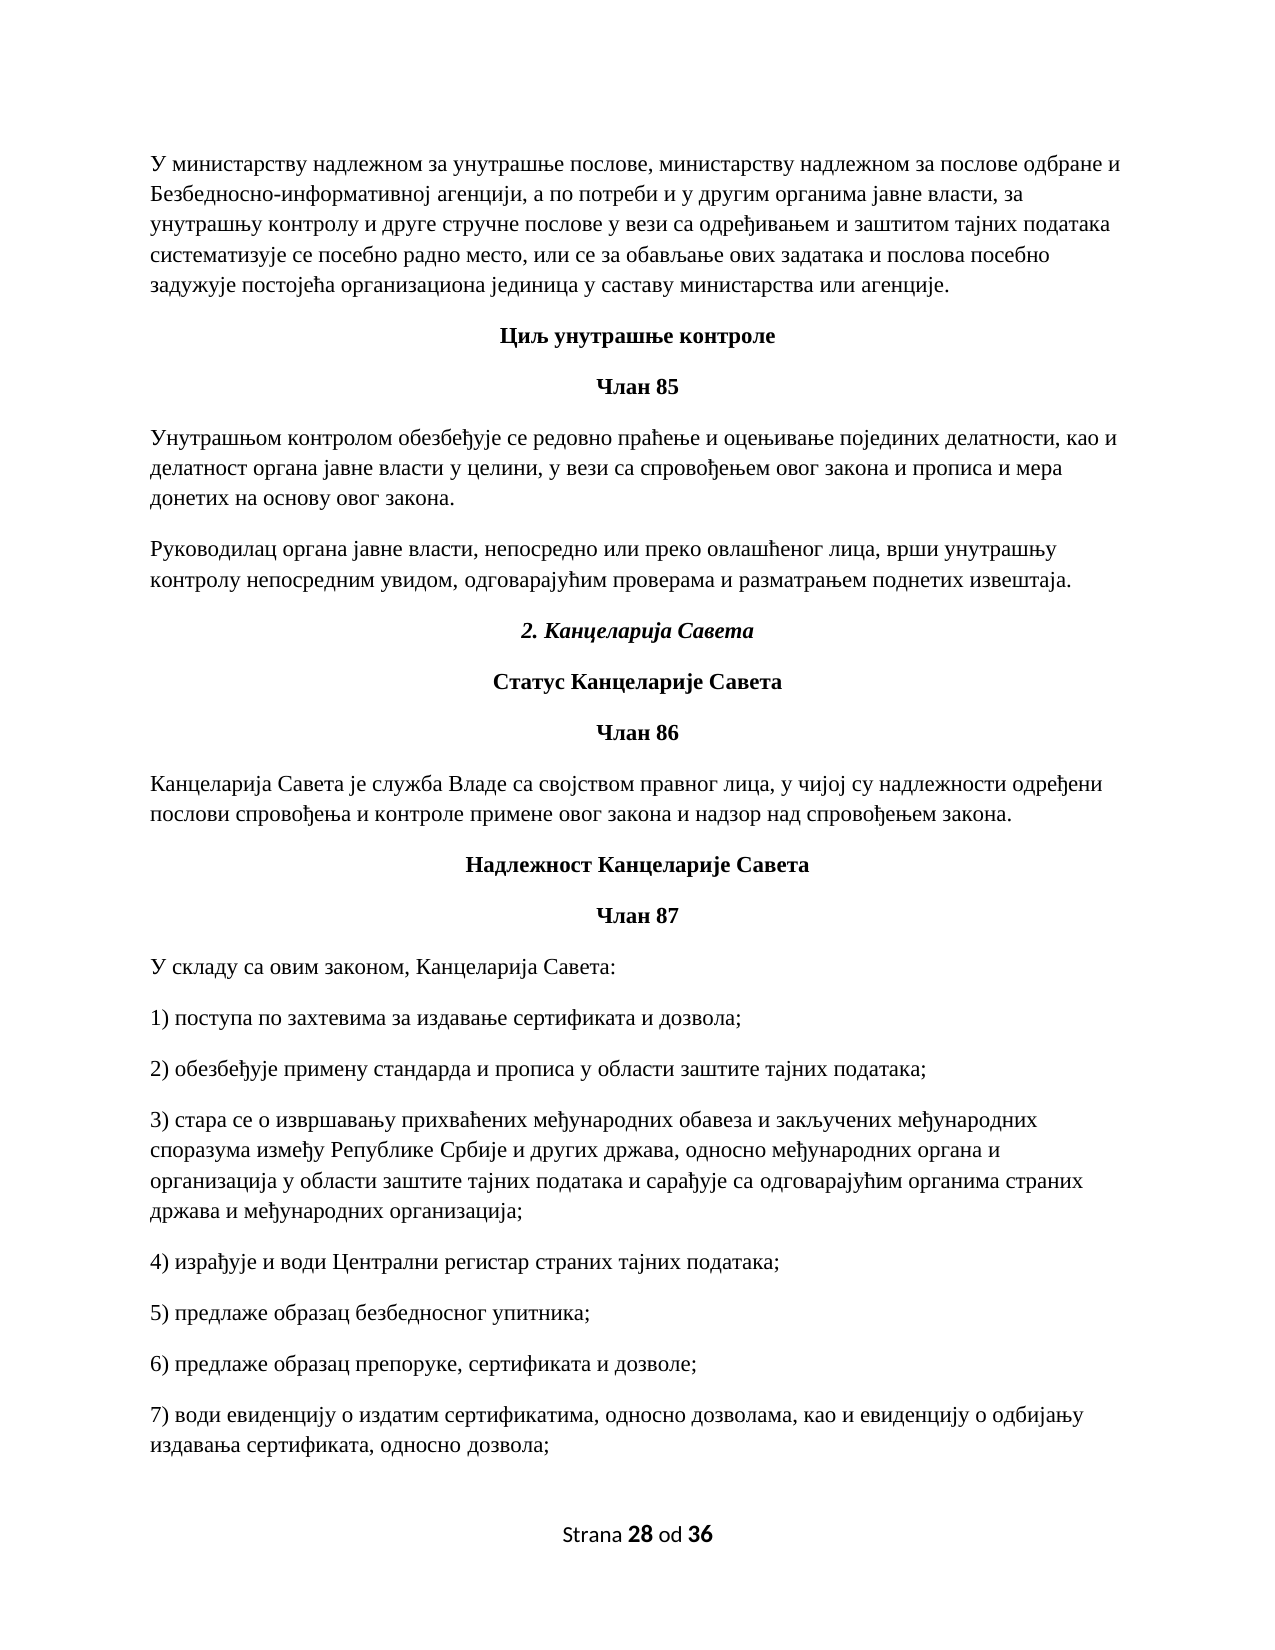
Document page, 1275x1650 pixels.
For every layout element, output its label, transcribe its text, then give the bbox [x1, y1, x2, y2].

text 3) стара се о извршавању прихваћених међународних обавеза и закључених међународних споразума између Републике Србије и других држава, односно међународних органа и организација у области заштите тајних података и сарађује са одговарајућим органима страних држава и међународних организација; [150, 1106, 1125, 1223]
text Канцеларија Савета је служба Владе са својством правног лица, у чијој су надлежности одређени послови спровођења и контроле примене овог закона и надзор над спровођењем закона. [150, 770, 1125, 826]
text 1) поступа по захтевима за издавање сертификата и дозвола; [150, 1004, 1125, 1031]
text Члан 87 [150, 902, 1125, 928]
text Члан 86 [150, 719, 1125, 745]
text У министарству надлежном за унутрашње послове, министарству надлежном за послове одбране и Безбедносно-информативној агенцији, а по потреби и у другим органима јавне власти, за унутрашњу контролу и друге стручне послове у вези са одређивањем и заштитом тајних података систематизује се посебно радно место, или се за обављање ових задатака и послова посебно задужује постојећа организациона јединица у саставу министарства или агенције. [150, 150, 1125, 297]
text 4) израђује и води Централни регистар страних тајних података; [150, 1248, 1125, 1274]
text 5) предлаже образац безбедносног упитника; [150, 1299, 1125, 1325]
text Руководилац органа јавне власти, непосредно или преко овлашћеног лица, врши унутрашњу контролу непосредним увидом, одговарајућим проверама и разматрањем поднетих извештаја. [150, 535, 1125, 592]
text Унутрашњом контролом обезбеђује се редовно праћење и оцењивање појединих делатности, као и делатност органа јавне власти у целини, у вези са спровођењем овог закона и прописа и мера донетих на основу овог закона. [150, 424, 1125, 511]
text 2. Канцеларија Савета [150, 617, 1125, 643]
text Члан 85 [150, 373, 1125, 399]
text Циљ унутрашње контроле [150, 322, 1125, 348]
text 7) води евиденцију о издатим сертификатима, односно дозволама, као и евиденцију о одбијању издавања сертификата, односно дозвола; [150, 1401, 1125, 1458]
text 2) обезбеђује примену стандарда и прописа у области заштите тајних података; [150, 1055, 1125, 1082]
text У складу са овим законом, Канцеларија Савета: [150, 953, 1125, 979]
text Статус Канцеларије Савета [150, 668, 1125, 694]
text 6) предлаже образац препоруке, сертификата и дозволе; [150, 1350, 1125, 1376]
text Надлежност Канцеларије Савета [150, 851, 1125, 877]
